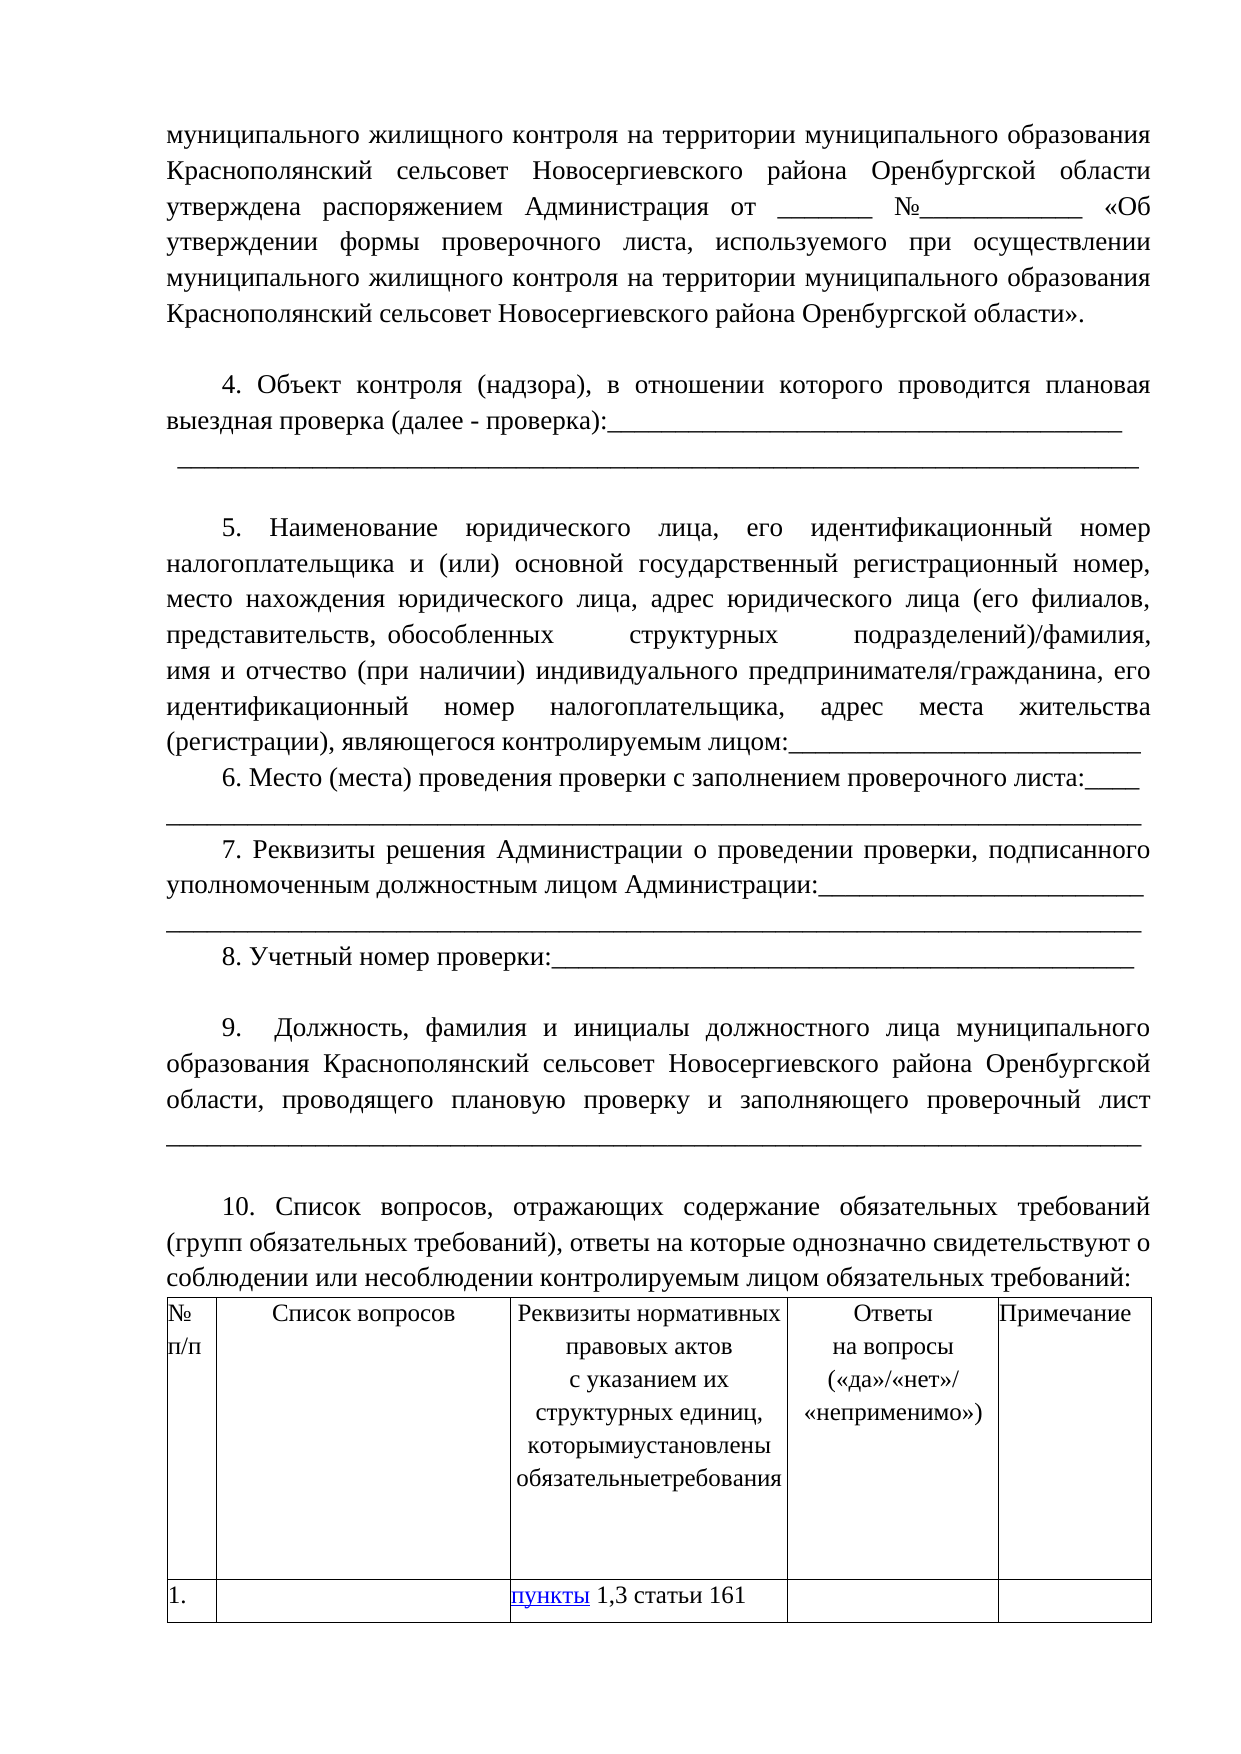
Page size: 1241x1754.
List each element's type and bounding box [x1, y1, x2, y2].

table_header [155, 118, 1163, 1623]
